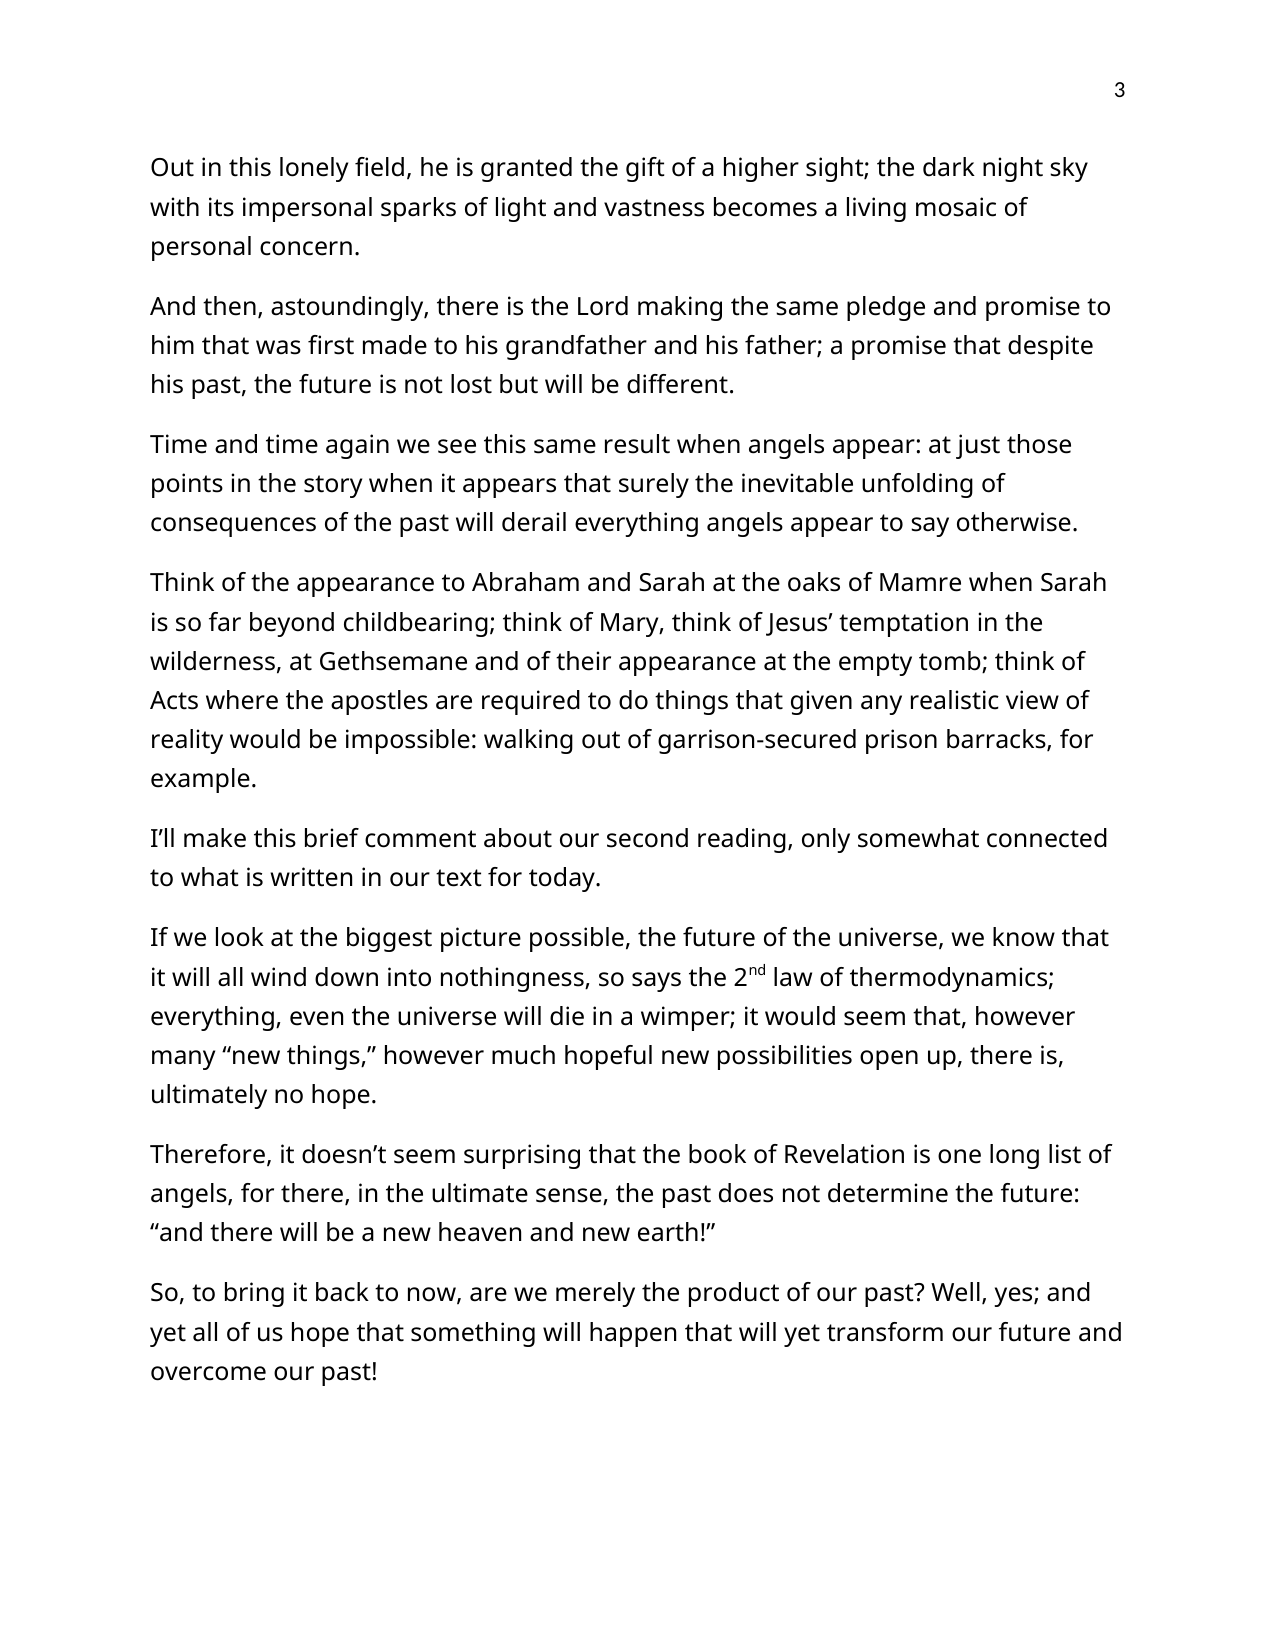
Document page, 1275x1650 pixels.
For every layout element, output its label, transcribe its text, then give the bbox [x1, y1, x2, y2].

text So, to bring it back to now, are we merely the product of our past? Well, yes; and yet all of us hope that something will happen that will yet transform our future and overcome our past! [150, 1275, 1125, 1387]
text I’ll make this brief comment about our second reading, only somewhat connected to what is written in our text for today. [150, 821, 1125, 894]
text If we look at the biggest picture possible, the future of the universe, we know that it will all wind down into nothingness, so says the 2nd law of thermodynamics; everything, even the universe will die in a wimper; it would seem that, however many “new things,” however much hopeful new possibilities open up, there is, ultimately no hope. [150, 920, 1125, 1111]
text And then, astoundingly, there is the Lord making the same pledge and promise to him that was first made to his grandfather and his father; a promise that despite his past, the future is not lost but will be different. [150, 288, 1125, 401]
text Time and time again we see this same result when angels appear: at just those points in the story when it appears that surely the inevitable unfolding of consequences of the past will derail everything angels appear to say otherwise. [150, 427, 1125, 539]
text Out in this lonely field, he is granted the gift of a higher sight; the dark night sky with its impersonal sparks of light and vastness becomes a living mosaic of personal concern. [150, 150, 1125, 262]
text Therefore, it doesn’t seem surprising that the book of Revelation is one long list of angels, for there, in the ultimate sense, the past does not determine the future: “and there will be a new heaven and new earth!” [150, 1137, 1125, 1249]
text Think of the appearance to Abraham and Sarah at the oaks of Mamre when Sarah is so far beyond childbearing; think of Mary, think of Jesus’ temptation in the wilderness, at Gethsemane and of their appearance at the empty tomb; think of Acts where the apostles are required to do things that given any realistic view of reality would be impossible: walking out of garrison-secured prison barracks, for example. [150, 565, 1125, 795]
